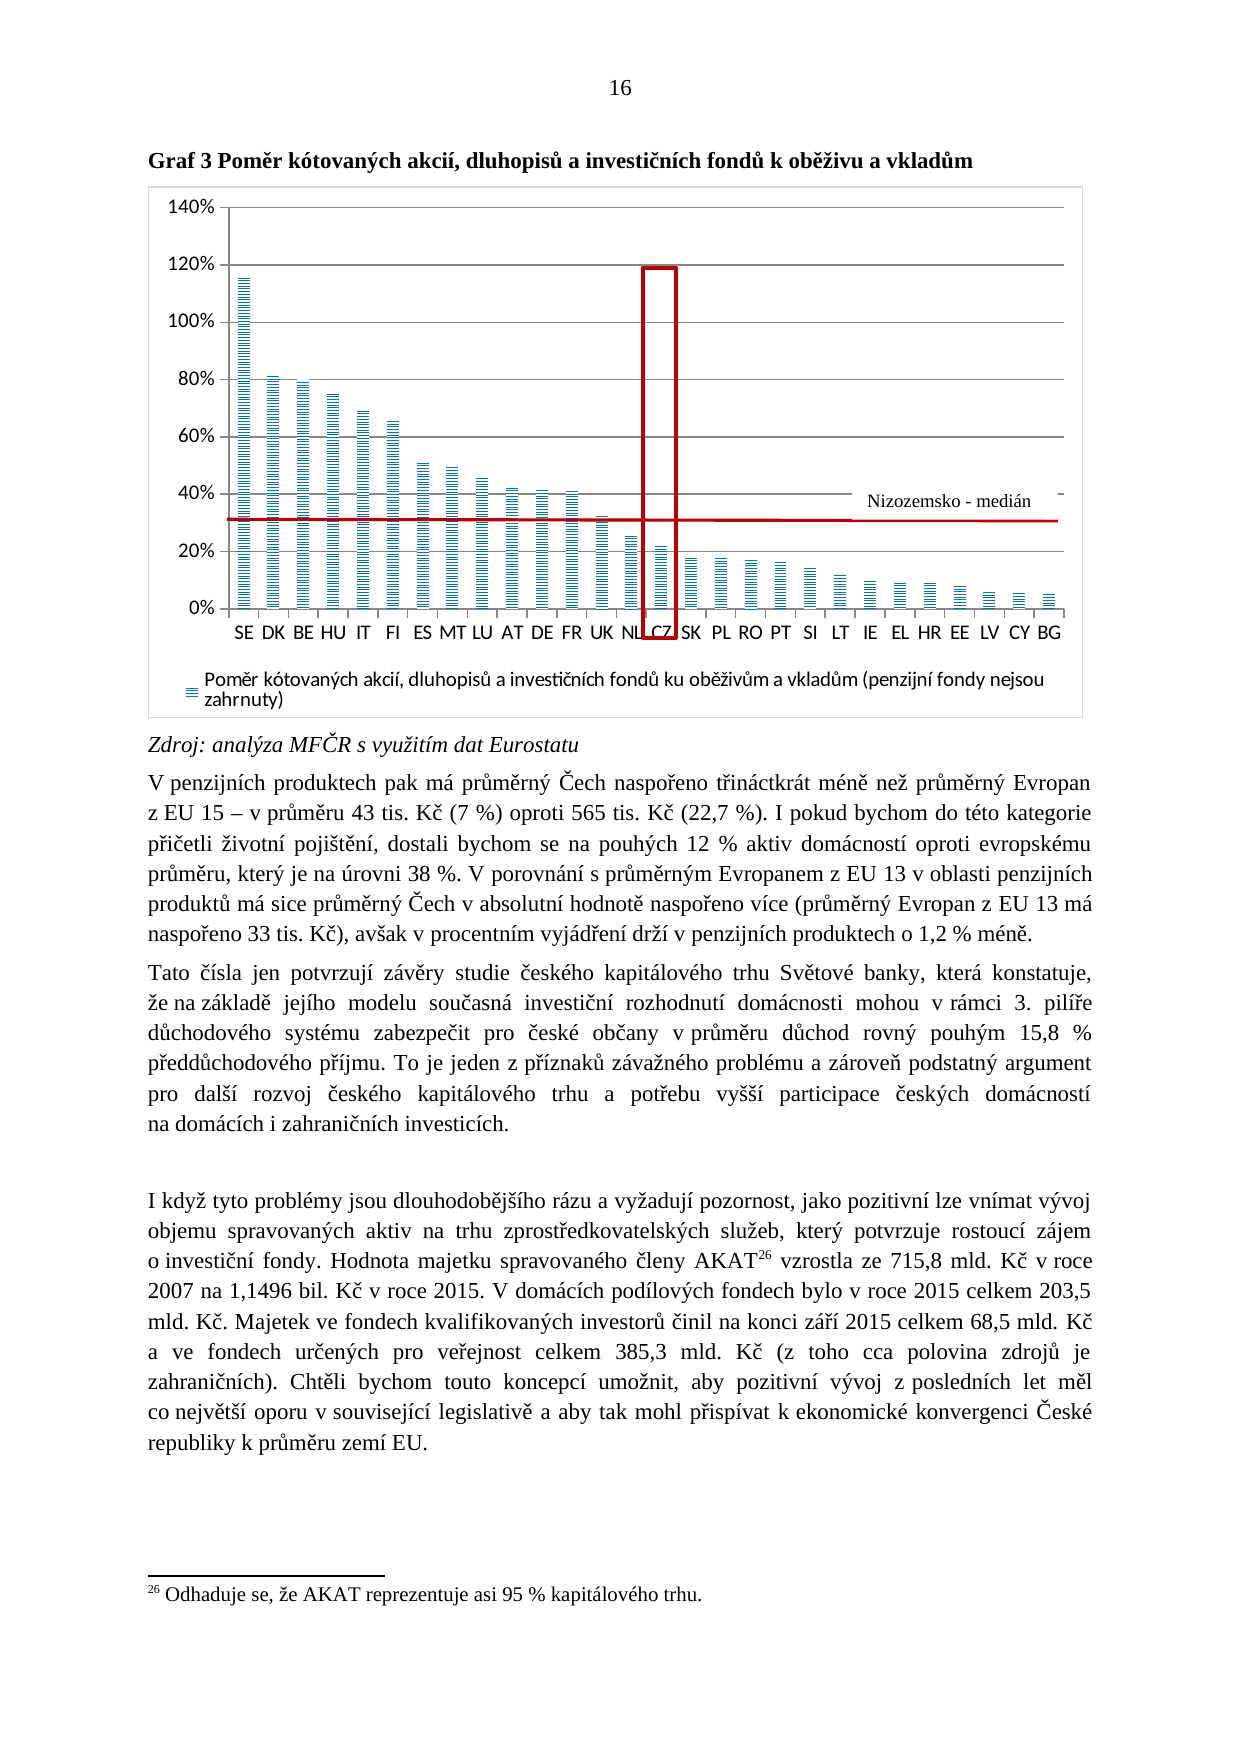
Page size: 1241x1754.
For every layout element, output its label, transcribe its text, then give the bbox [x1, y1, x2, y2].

text I když tyto problémy jsou dlouhodobějšího rázu a vyžadují pozornost, jako pozitivní lze vnímat vývoj objemu spravovaných aktiv na trhu zprostředkovatelských služeb, který potvrzuje rostoucí zájem o investiční fondy. Hodnota majetku spravovaného členy AKAT vzrostla ze 715,8 mld. Kč v roce 2007 na 1,1496 bil. Kč v roce 2015. V domácích podílových fondech bylo v roce 2015 celkem 203,5 mld. Kč. Majetek ve fondech kvalifikovaných investorů činil na konci září 2015 celkem 68,5 mld. Kč a ve fondech určených pro veřejnost celkem 385,3 mld. Kč (z toho cca polovina zdrojů je zahraničních). Chtěli bychom touto koncepcí umožnit, aby pozitivní vývoj z posledních let měl co největší oporu v související legislativě a aby tak mohl přispívat k ekonomické konvergenci České republiky k průměru zemí EU. [148, 1187, 1093, 1455]
text Zdroj: analýza MFČR s využitím dat Eurostatu [148, 731, 1093, 757]
text V penzijních produktech pak má průměrný Čech naspořeno třináctkrát méně než průměrný Evropan z EU 15 – v průměru 43 tis. Kč (7 %) oproti 565 tis. Kč (22,7 %). I pokud bychom do této kategorie přičetli životní pojištění, dostali bychom se na pouhých 12 % aktiv domácností oproti evropskému průměru, který je na úrovni 38 %. V porovnání s průměrným Evropanem z EU 13 v oblasti penzijních produktů má sice průměrný Čech v absolutní hodnotě naspořeno více (průměrný Evropan z EU 13 má naspořeno 33 tis. Kč), avšak v procentním vyjádření drží v penzijních produktech o 1,2 % méně. [148, 769, 1093, 947]
text Graf 3 Poměr kótovaných akcií, dluhopisů a investičních fondů k oběživu a vkladům [148, 148, 1093, 174]
text Tato čísla jen potvrzují závěry studie českého kapitálového trhu Světové banky, která konstatuje, že na základě jejího modelu současná investiční rozhodnutí domácnosti mohou v rámci 3. pilíře důchodového systému zabezpečit pro české občany v průměru důchod rovný pouhým 15,8 % předdůchodového příjmu. To je jeden z příznaků závažného problému a zároveň podstatný argument pro další rozvoj českého kapitálového trhu a potřebu vyšší participace českých domácností na domácích i zahraničních investicích. [148, 959, 1093, 1136]
